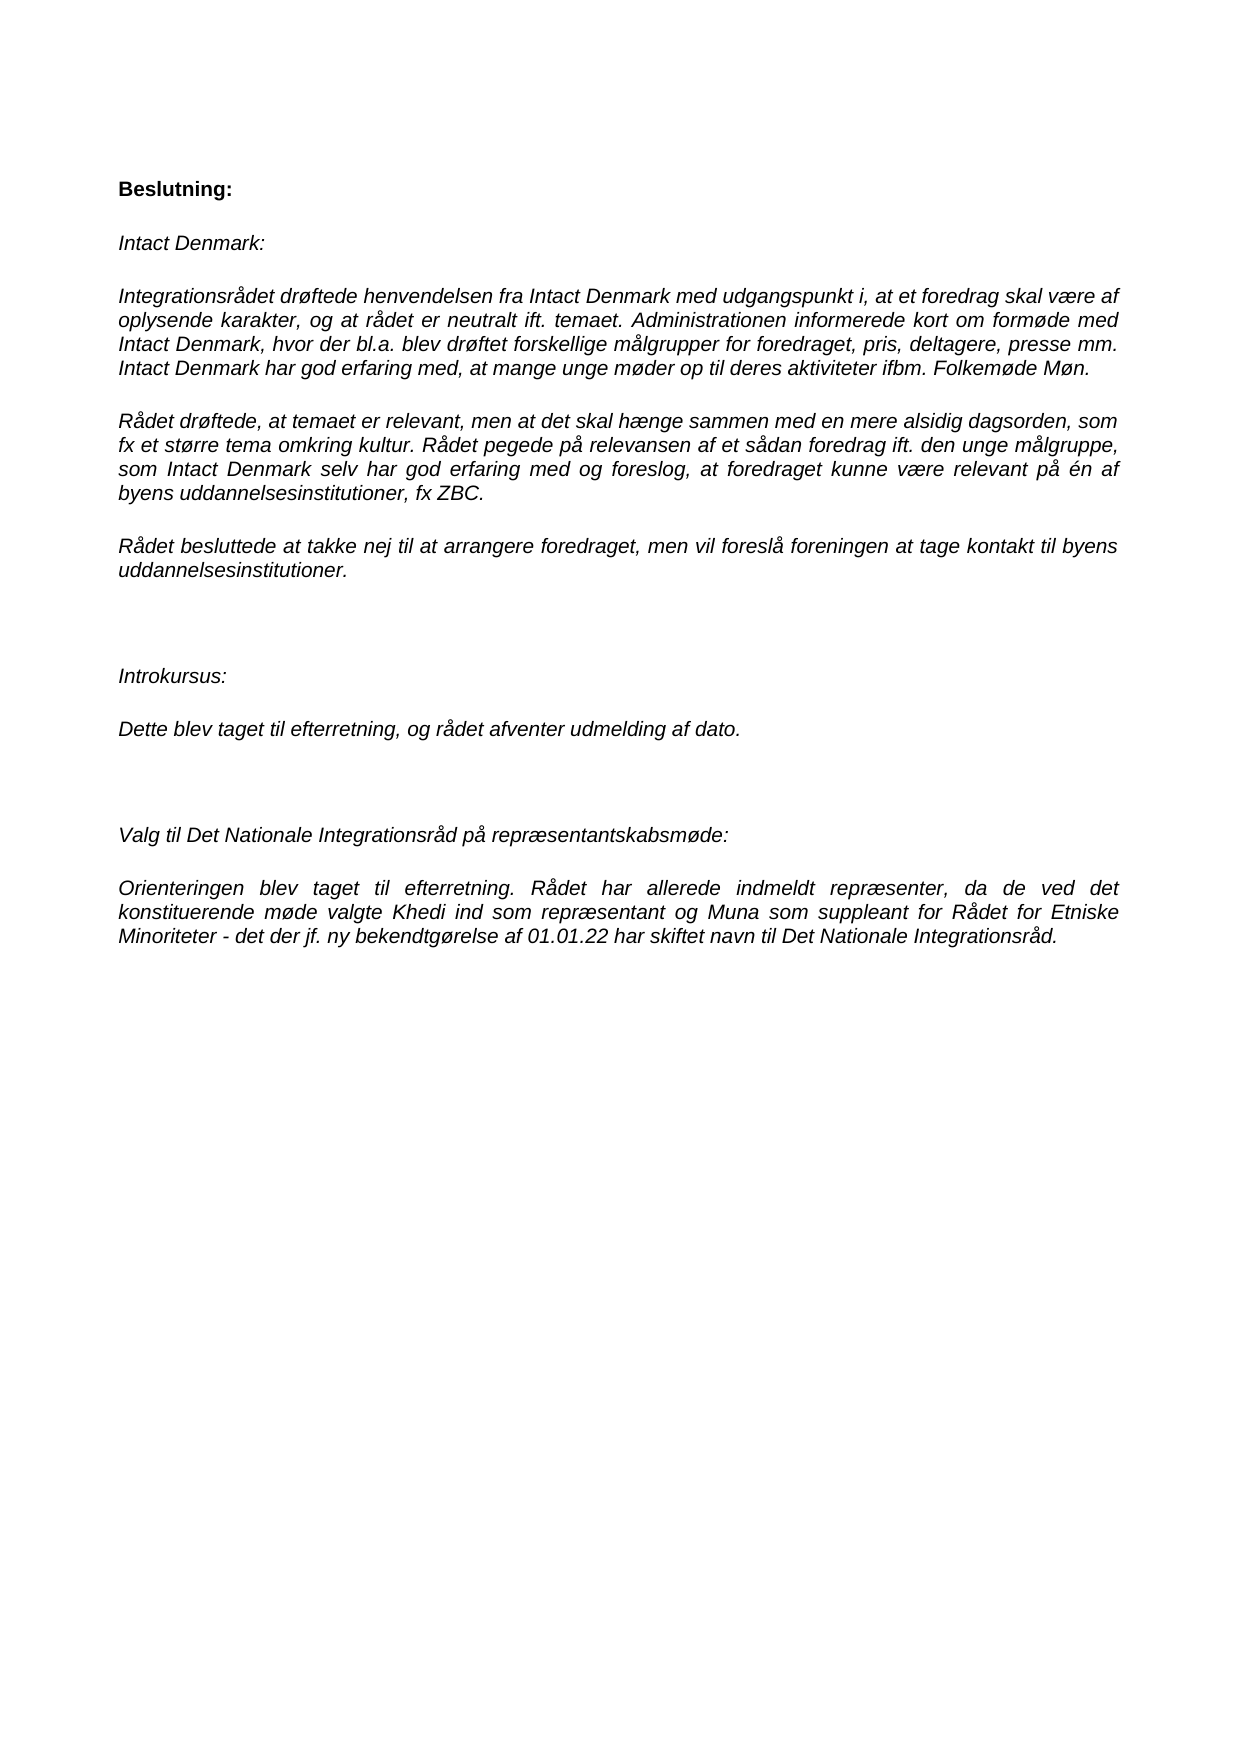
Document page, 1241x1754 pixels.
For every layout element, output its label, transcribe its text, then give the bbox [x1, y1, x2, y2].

text Integrationsrådet drøftede henvendelsen fra Intact Denmark med udgangspunkt i, at et foredrag skal være af oplysende karakter, og at rådet er neutralt ift. temaet. Administrationen informerede kort om formøde med Intact Denmark, hvor der bl.a. blev drøftet forskellige målgrupper for foredraget, pris, deltagere, presse mm. Intact Denmark har god erfaring med, at mange unge møder op til deres aktiviteter ifbm. Folkemøde Møn. [118, 283, 1122, 379]
text Rådet besluttede at takke nej til at arrangere foredraget, men vil foreslå foreningen at tage kontakt til byens uddannelsesinstitutioner. [118, 533, 1122, 581]
text Orienteringen blev taget til efterretning. Rådet har allerede indmeldt repræsenter, da de ved det konstituerende møde valgte Khedi ind som repræsentant og Muna som suppleant for Rådet for Etniske Minoriteter - det der jf. ny bekendtgørelse af 01.01.22 har skiftet navn til Det Nationale Integrationsråd. [118, 876, 1122, 948]
text Valg til Det Nationale Integrationsråd på repræsentantskabsmøde: [118, 823, 1122, 847]
text Introkursus: [118, 664, 1122, 688]
text Rådet drøftede, at temaet er relevant, men at det skal hænge sammen med en mere alsidig dagsorden, som fx et større tema omkring kultur. Rådet pegede på relevansen af et sådan foredrag ift. den unge målgruppe, som Intact Denmark selv har god erfaring med og foreslog, at foredraget kunne være relevant på én af byens uddannelsesinstitutioner, fx ZBC. [118, 408, 1122, 504]
text Intact Denmark: [118, 230, 1122, 254]
text Dette blev taget til efterretning, og rådet afventer udmelding af dato. [118, 717, 1122, 741]
text Beslutning: [118, 177, 1122, 201]
